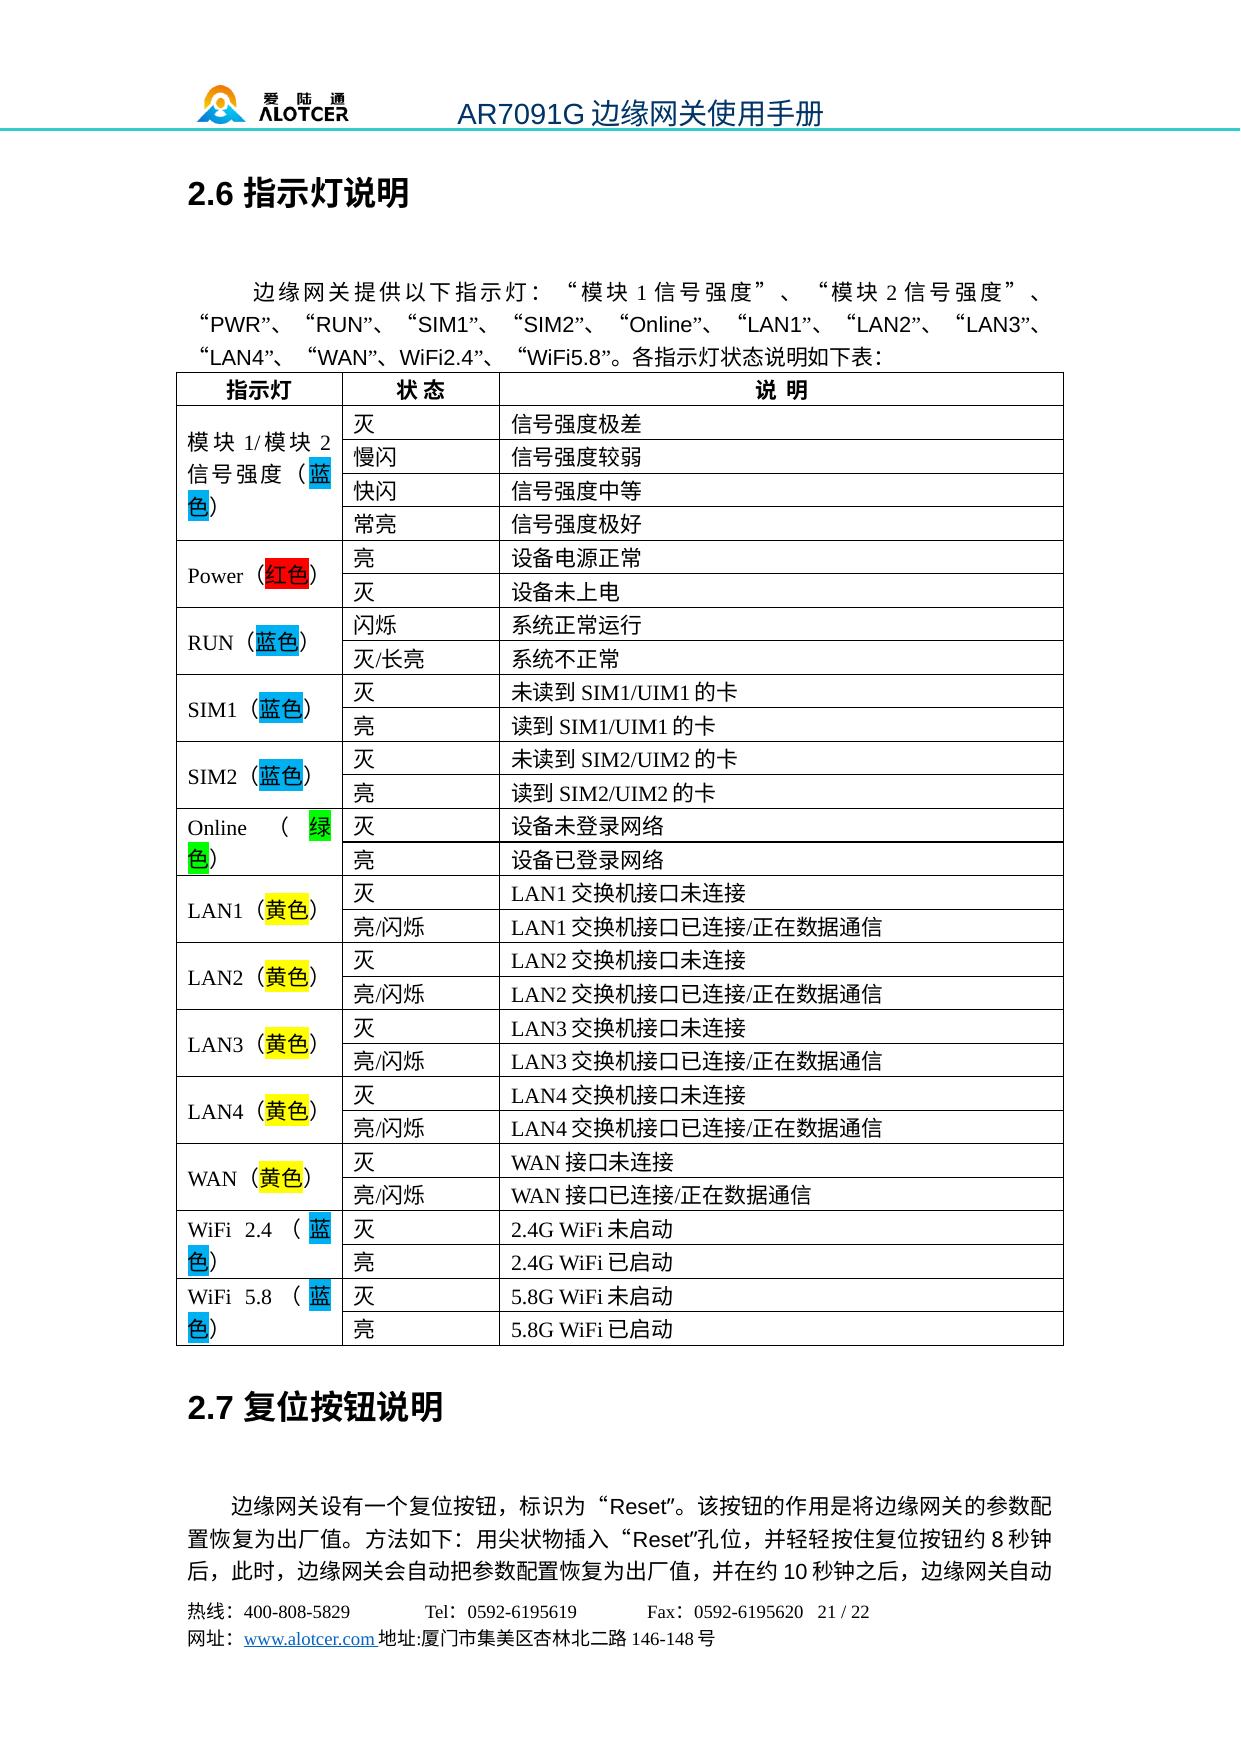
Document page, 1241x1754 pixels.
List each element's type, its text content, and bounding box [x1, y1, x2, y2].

table_cell 设备未登录网络 [500, 809, 1063, 841]
table_cell 灭 [343, 1010, 499, 1043]
subtitle 复位按钮说明 [187, 1373, 1053, 1438]
table_cell 灭 [343, 675, 499, 707]
table_header 状 态 [343, 373, 499, 405]
table_cell 2.4G WiFi未启动 [500, 1211, 1063, 1244]
table_cell LAN1（黄色） [177, 876, 342, 942]
table_cell 灭 [343, 742, 499, 774]
table_cell 设备已登录网络 [500, 843, 1063, 875]
table_cell 信号强度极差 [500, 406, 1063, 439]
table_cell 灭 [343, 1144, 499, 1177]
table_cell 信号强度中等 [500, 474, 1063, 506]
table_cell LAN3交换机接口已连接/正在数据通信 [500, 1044, 1063, 1076]
table_cell 亮/闪烁 [343, 977, 499, 1009]
table_cell LAN1交换机接口未连接 [500, 876, 1063, 908]
table_cell 系统正常运行 [500, 608, 1063, 640]
table_cell 闪烁 [343, 608, 499, 640]
table_cell 灭 [343, 1077, 499, 1110]
table_cell 未读到SIM2/UIM2的卡 [500, 742, 1063, 774]
table_cell WiFi 2.4（蓝色） [177, 1211, 342, 1277]
table_cell 信号强度极好 [500, 507, 1063, 539]
table_cell 灭 [343, 876, 499, 908]
table_cell 亮/闪烁 [343, 1044, 499, 1076]
table_cell 亮 [343, 708, 499, 741]
table_cell RUN（蓝色） [177, 608, 342, 674]
table_cell 信号强度较弱 [500, 440, 1063, 472]
table_cell LAN3（黄色） [177, 1010, 342, 1076]
picture [196, 85, 349, 124]
table_cell 模块1/模块2信号强度（蓝色） [177, 406, 342, 539]
table_cell 灭 [343, 1211, 499, 1244]
table_cell 灭/长亮 [343, 641, 499, 674]
table_cell WAN接口已连接/正在数据通信 [500, 1178, 1063, 1210]
table_cell 亮/闪烁 [343, 1111, 499, 1143]
table_cell 灭 [343, 1279, 499, 1311]
table_cell 灭 [343, 943, 499, 976]
table_cell 慢闪 [343, 440, 499, 472]
table_cell WAN接口未连接 [500, 1144, 1063, 1177]
table_cell 5.8G WiFi未启动 [500, 1279, 1063, 1311]
table_cell 灭 [343, 406, 499, 439]
table_cell WiFi 5.8（蓝色） [177, 1279, 342, 1344]
subtitle 指示灯说明 [187, 158, 1053, 223]
table_cell WAN（黄色） [177, 1144, 342, 1210]
table_cell 亮/闪烁 [343, 1178, 499, 1210]
table_cell LAN1交换机接口已连接/正在数据通信 [500, 910, 1063, 942]
table_header 说 明 [500, 373, 1063, 405]
table_cell 亮 [343, 775, 499, 808]
text 边缘网关提供以下指示灯：“模块1信号强度”、“模块2信号强度”、“PWR”、“RUN”、“SIM1”、“SIM2”、“Online”、“LAN1”、“LAN2”、“LAN3”、“LAN4”、“WAN”、WiFi2.4”、“WiFi5.8”。各指示灯状态说明如下表： [187, 274, 1053, 372]
table_cell 读到SIM2/UIM2的卡 [500, 775, 1063, 808]
table_cell LAN4交换机接口未连接 [500, 1077, 1063, 1110]
table_cell 设备未上电 [500, 574, 1063, 607]
table_cell 系统不正常 [500, 641, 1063, 674]
table_cell SIM1（蓝色） [177, 675, 342, 741]
table_cell 亮 [343, 1245, 499, 1277]
table_cell 未读到SIM1/UIM1的卡 [500, 675, 1063, 707]
table_cell 亮 [343, 1312, 499, 1344]
table_cell LAN2交换机接口未连接 [500, 943, 1063, 976]
table_cell 设备电源正常 [500, 541, 1063, 573]
table_cell Power（红色） [177, 541, 342, 607]
table_cell 2.4G WiFi已启动 [500, 1245, 1063, 1277]
table_cell 亮 [343, 541, 499, 573]
table_cell 灭 [343, 574, 499, 607]
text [187, 1489, 1053, 1586]
table_cell 亮 [343, 843, 499, 875]
table_cell 读到SIM1/UIM1的卡 [500, 708, 1063, 741]
table_cell LAN4（黄色） [177, 1077, 342, 1143]
table_cell LAN2（黄色） [177, 943, 342, 1009]
table_cell SIM2（蓝色） [177, 742, 342, 808]
table_cell LAN4交换机接口已连接/正在数据通信 [500, 1111, 1063, 1143]
table_cell 亮/闪烁 [343, 910, 499, 942]
table_cell 5.8G WiFi已启动 [500, 1312, 1063, 1344]
table_cell Online（绿色） [177, 809, 342, 875]
table_header 指示灯 [177, 373, 342, 405]
table_cell 常亮 [343, 507, 499, 539]
table_cell LAN3交换机接口未连接 [500, 1010, 1063, 1043]
table_cell 快闪 [343, 474, 499, 506]
table_cell LAN2交换机接口已连接/正在数据通信 [500, 977, 1063, 1009]
table_cell 灭 [343, 809, 499, 841]
